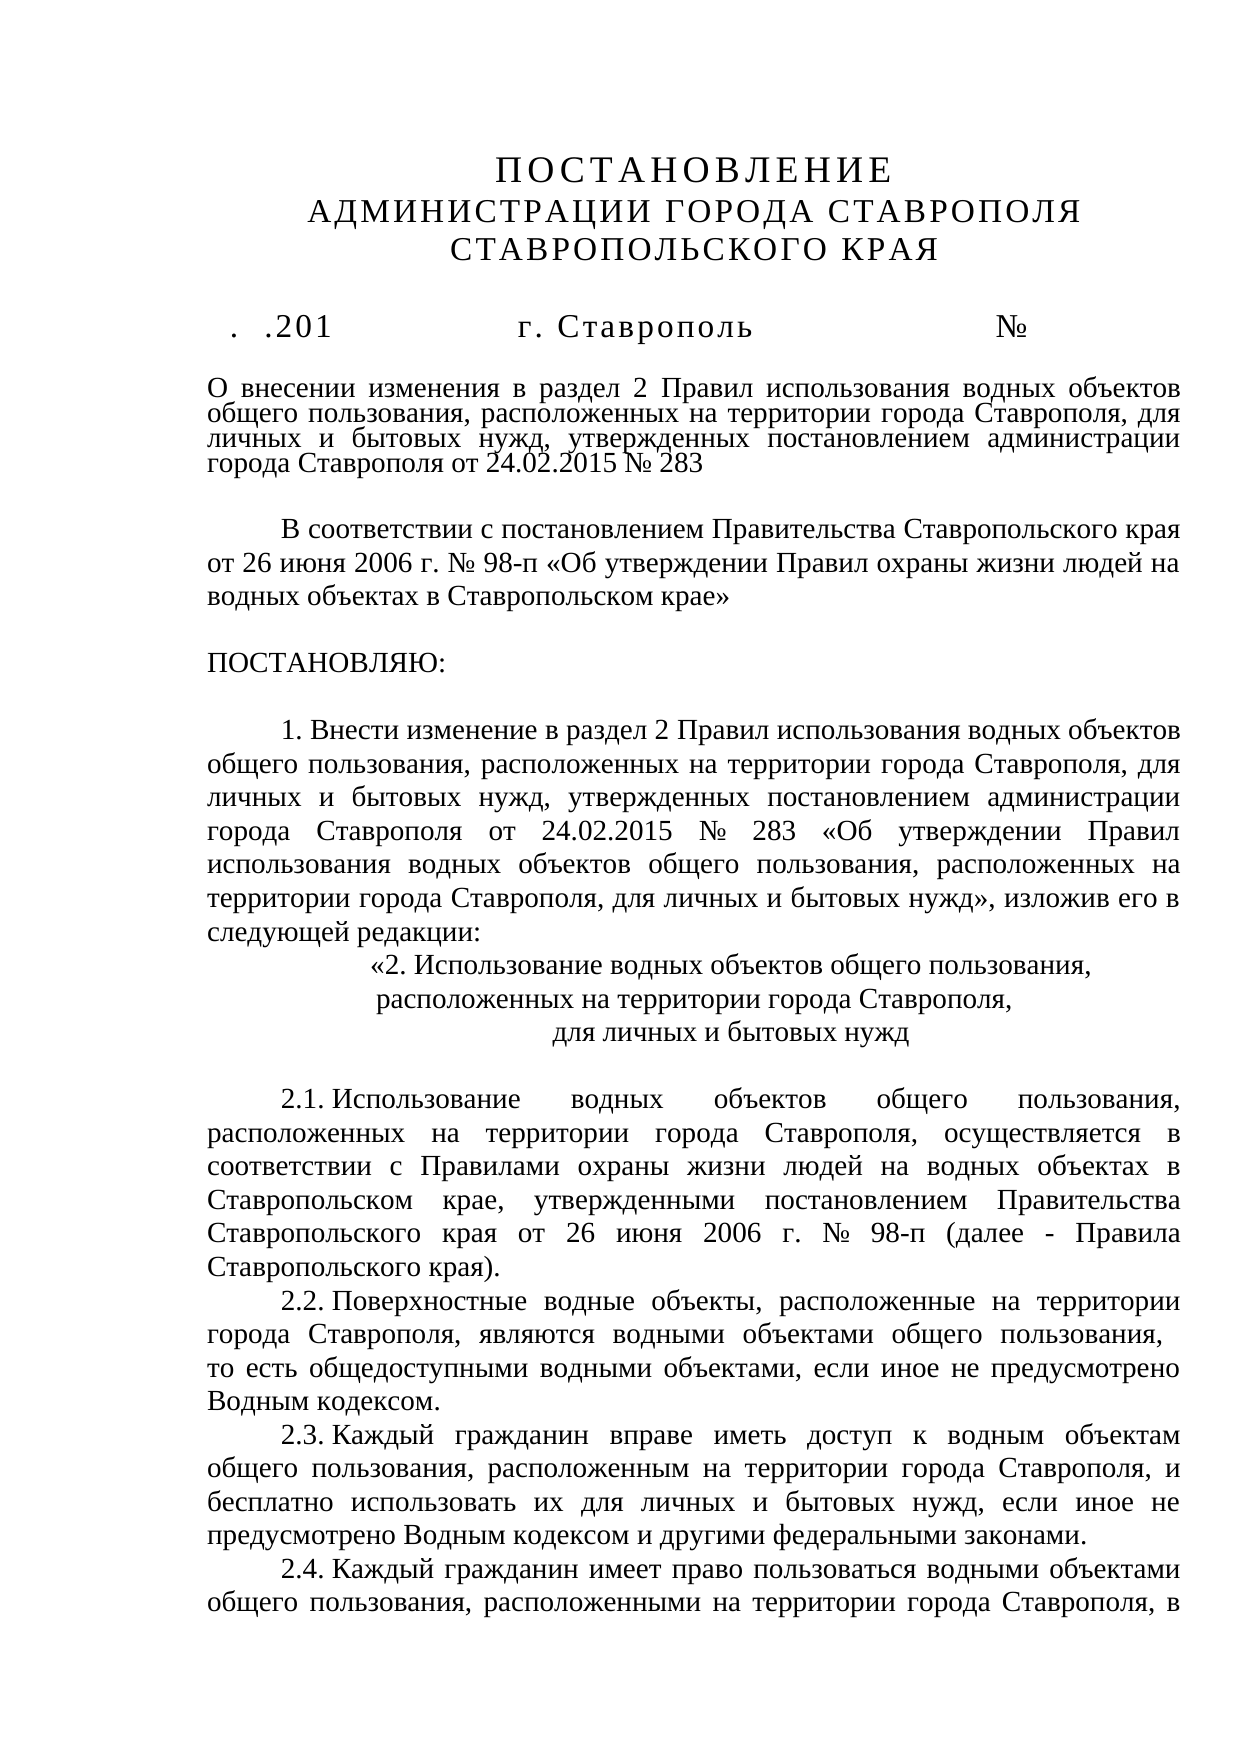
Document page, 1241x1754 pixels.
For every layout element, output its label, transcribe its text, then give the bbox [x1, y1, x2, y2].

title П О С Т А Н О В Л Е Н И Е [207, 148, 1181, 191]
text . .201 г. Ставрополь № [207, 306, 1181, 344]
text 2.3. Каждый гражданин вправе иметь доступ к водным объектам общего пользования, расположенным на территории города Ставрополя, и бесплатно использовать их для личных и бытовых нужд, если иное не предусмотрено Водным кодексом и другими федеральными законами. [207, 1417, 1181, 1551]
text для личных и бытовых нужд [207, 1014, 1181, 1048]
text 2.1. Использование водных объектов общего пользования, расположенных на территории города Ставрополя, осуществляется в соответствии с Правилами охраны жизни людей на водных объектах в Ставропольском крае, утвержденными постановлением Правительства Ставропольского края от 26 июня 2006 г. № 98-п (далее - Правила Ставропольского края). [207, 1081, 1181, 1283]
text ПОСТАНОВЛЯЮ: [207, 645, 1181, 679]
text АДМИНИСТРАЦИИ ГОРОДА СТАВРОПОЛЯ [207, 191, 1181, 229]
text О внесении изменения в раздел 2 Правил использования водных объектов общего пользования, расположенных на территории города Ставрополя, для личных и бытовых нужд, утвержденных постановлением администрации города Ставрополя от 24.02.2015 № 283 [207, 378, 1181, 478]
text 1. Внести изменение в раздел 2 Правил использования водных объектов общего пользования, расположенных на территории города Ставрополя, для личных и бытовых нужд, утвержденных постановлением администрации города Ставрополя от 24.02.2015 № 283 «Об утверждении Правил использования водных объектов общего пользования, расположенных на территории города Ставрополя, для личных и бытовых нужд», изложив его в следующей редакции: [207, 712, 1181, 947]
text СТАВРОПОЛЬСКОГО КРАЯ [207, 229, 1181, 267]
text 2.2. Поверхностные водные объекты, расположенные на территории города Ставрополя, являются водными объектами общего пользования, то есть общедоступными водными объектами, если иное не предусмотрено Водным кодексом. [207, 1283, 1181, 1417]
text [207, 1551, 1181, 1618]
text «2. Использование водных объектов общего пользования, расположенных на территории города Ставрополя, [207, 947, 1181, 1014]
text В соответствии с постановлением Правительства Ставропольского края от 26 июня 2006 г. № 98-п «Об утверждении Правил охраны жизни людей на водных объектах в Ставропольском крае» [207, 511, 1181, 612]
